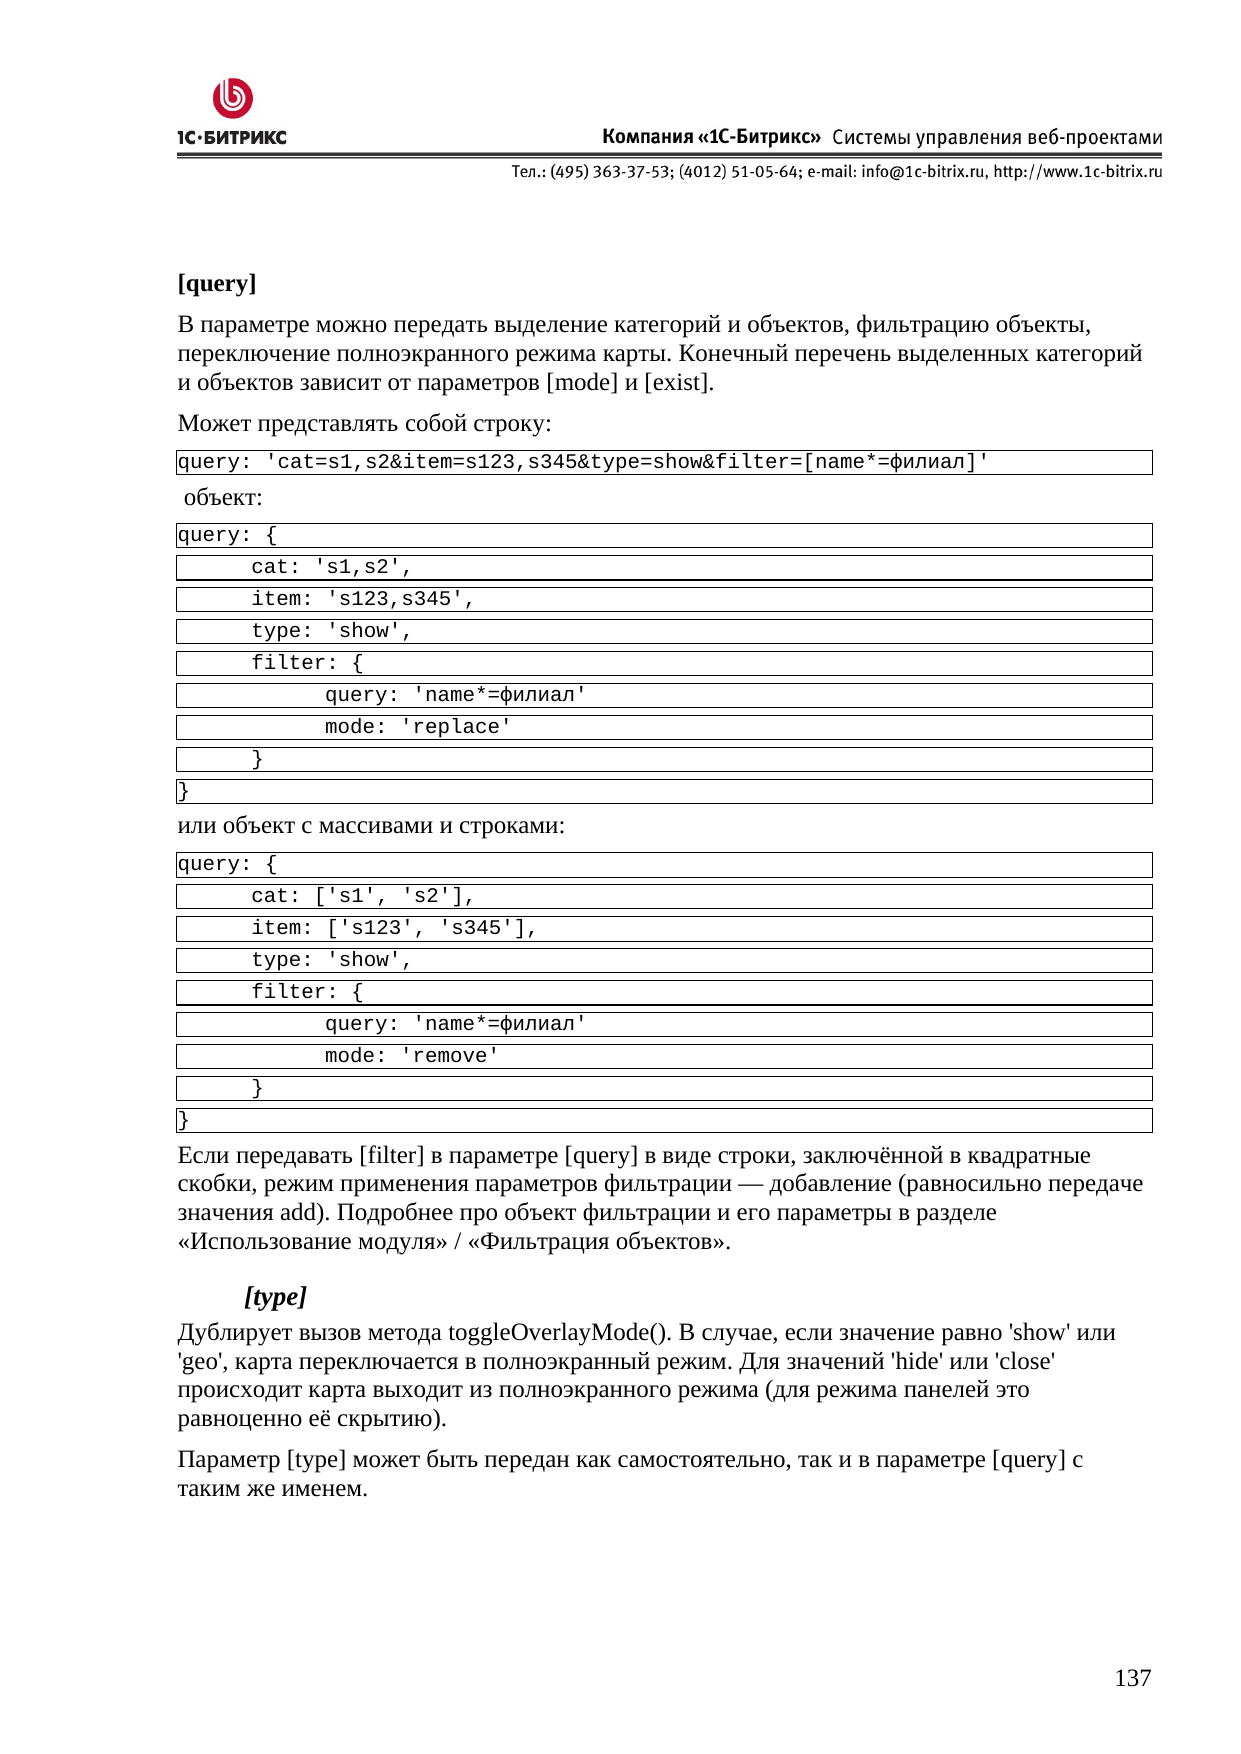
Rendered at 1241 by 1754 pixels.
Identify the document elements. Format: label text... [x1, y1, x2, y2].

text } [177, 1109, 1152, 1132]
text query: 'name*=филиал' [177, 1013, 1152, 1036]
text type: 'show', [177, 949, 1152, 972]
text или объект с массивами и строками: [177, 811, 1152, 839]
text query: 'cat=s1,s2&item=s123,s345&type=show&filter=[name*=филиал]' [177, 451, 1152, 474]
text [query] [177, 268, 1152, 297]
text filter: { [177, 981, 1152, 1004]
text filter: { [177, 652, 1152, 675]
text query: { [177, 524, 1152, 547]
text объект: [177, 482, 1152, 510]
text Дублирует вызов метода toggleOverlayMode(). В случае, если значение равно 'show' или 'geo', карта переключается в полноэкранный режим. Для значений 'hide' или 'close' происходит карта выходит из полноэкранного режима (для режима панелей это равноценно её скрытию). [177, 1317, 1152, 1432]
text item: ['s123', 's345'], [177, 917, 1152, 941]
text } [177, 748, 1152, 771]
text mode: 'replace' [177, 716, 1152, 739]
text Может представлять собой строку: [177, 408, 1152, 437]
text Если передавать [filter] в параметре [query] в виде строки, заключённой в квадратные скобки, режим применения параметров фильтрации — добавление (равносильно передаче значения add). Подробнее про объект фильтрации и его параметры в разделе «Использование модуля» / «Фильтрация объектов». [177, 1140, 1152, 1255]
text } [177, 780, 1152, 803]
text } [177, 1077, 1152, 1100]
text item: 's123,s345', [177, 588, 1152, 611]
subtitle [type] [237, 1280, 1152, 1311]
text В параметре можно передать выделение категорий и объектов, фильтрацию объекты, переключение полноэкранного режима карты. Конечный перечень выделенных категорий и объектов зависит от параметров [mode] и [exist]. [177, 309, 1152, 396]
picture [177, 73, 1162, 182]
text cat: ['s1', 's2'], [177, 885, 1152, 908]
text type: 'show', [177, 620, 1152, 643]
text mode: 'remove' [177, 1045, 1152, 1068]
text Параметр [type] может быть передан как самостоятельно, так и в параметре [query] с таким же именем. [177, 1444, 1152, 1502]
text query: { [177, 853, 1152, 877]
text cat: 's1,s2', [177, 556, 1152, 579]
text query: 'name*=филиал' [177, 684, 1152, 707]
